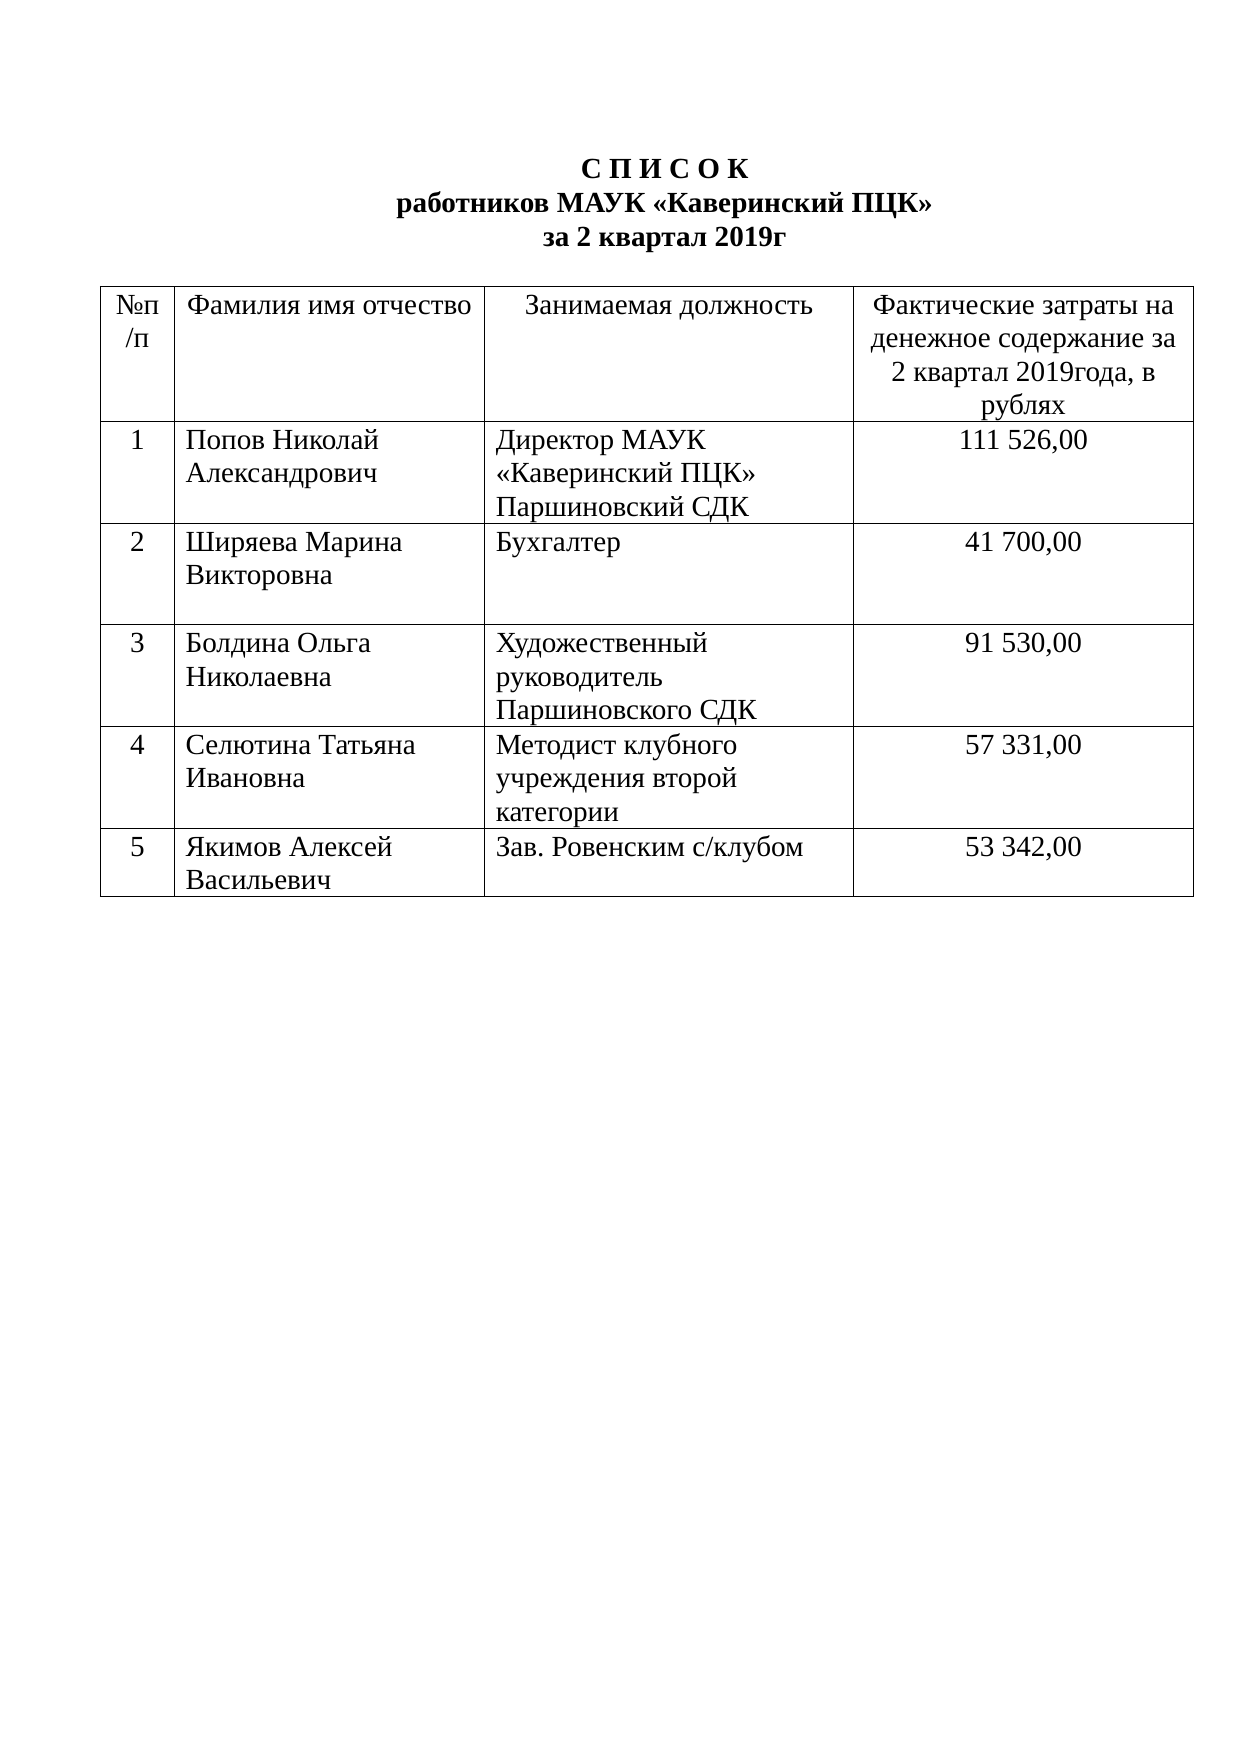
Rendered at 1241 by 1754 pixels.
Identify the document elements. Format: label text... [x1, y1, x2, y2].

table_header Фамилия имя отчество [175, 287, 484, 421]
table_header Фактические затраты на денежное содержание за 2 квартал 2019года, в рублях [854, 287, 1193, 421]
table_cell Художественный руководитель Паршиновского СДК [485, 625, 853, 726]
table_cell Якимов Алексей Васильевич [175, 829, 484, 896]
table_header Занимаемая должность [485, 287, 853, 421]
table_cell 41 700,00 [854, 524, 1193, 624]
table_cell Ширяева Марина Викторовна [175, 524, 484, 624]
table_cell 2 [101, 524, 174, 624]
table_cell 91 530,00 [854, 625, 1193, 726]
table_cell Болдина Ольга Николаевна [175, 625, 484, 726]
table_cell Директор МАУК «Каверинский ПЦК» Паршиновский СДК [485, 422, 853, 523]
table_cell Селютина Татьяна Ивановна [175, 727, 484, 828]
text работников МАУК «Каверинский ПЦК» [177, 185, 1152, 219]
table_cell 57 331,00 [854, 727, 1193, 828]
table_cell 1 [101, 422, 174, 523]
text за 2 квартал 2019г [177, 219, 1152, 252]
table_header №п/п [101, 287, 174, 421]
text С П И С О К [177, 152, 1152, 185]
table_cell 3 [101, 625, 174, 726]
table_cell 111 526,00 [854, 422, 1193, 523]
table_cell 53 342,00 [854, 829, 1193, 896]
table_cell 5 [101, 829, 174, 896]
table_cell Методист клубного учреждения второй категории [485, 727, 853, 828]
table_cell Бухгалтер [485, 524, 853, 624]
table_cell Зав. Ровенским с/клубом [485, 829, 853, 896]
table_cell Попов Николай Александрович [175, 422, 484, 523]
table_cell 4 [101, 727, 174, 828]
